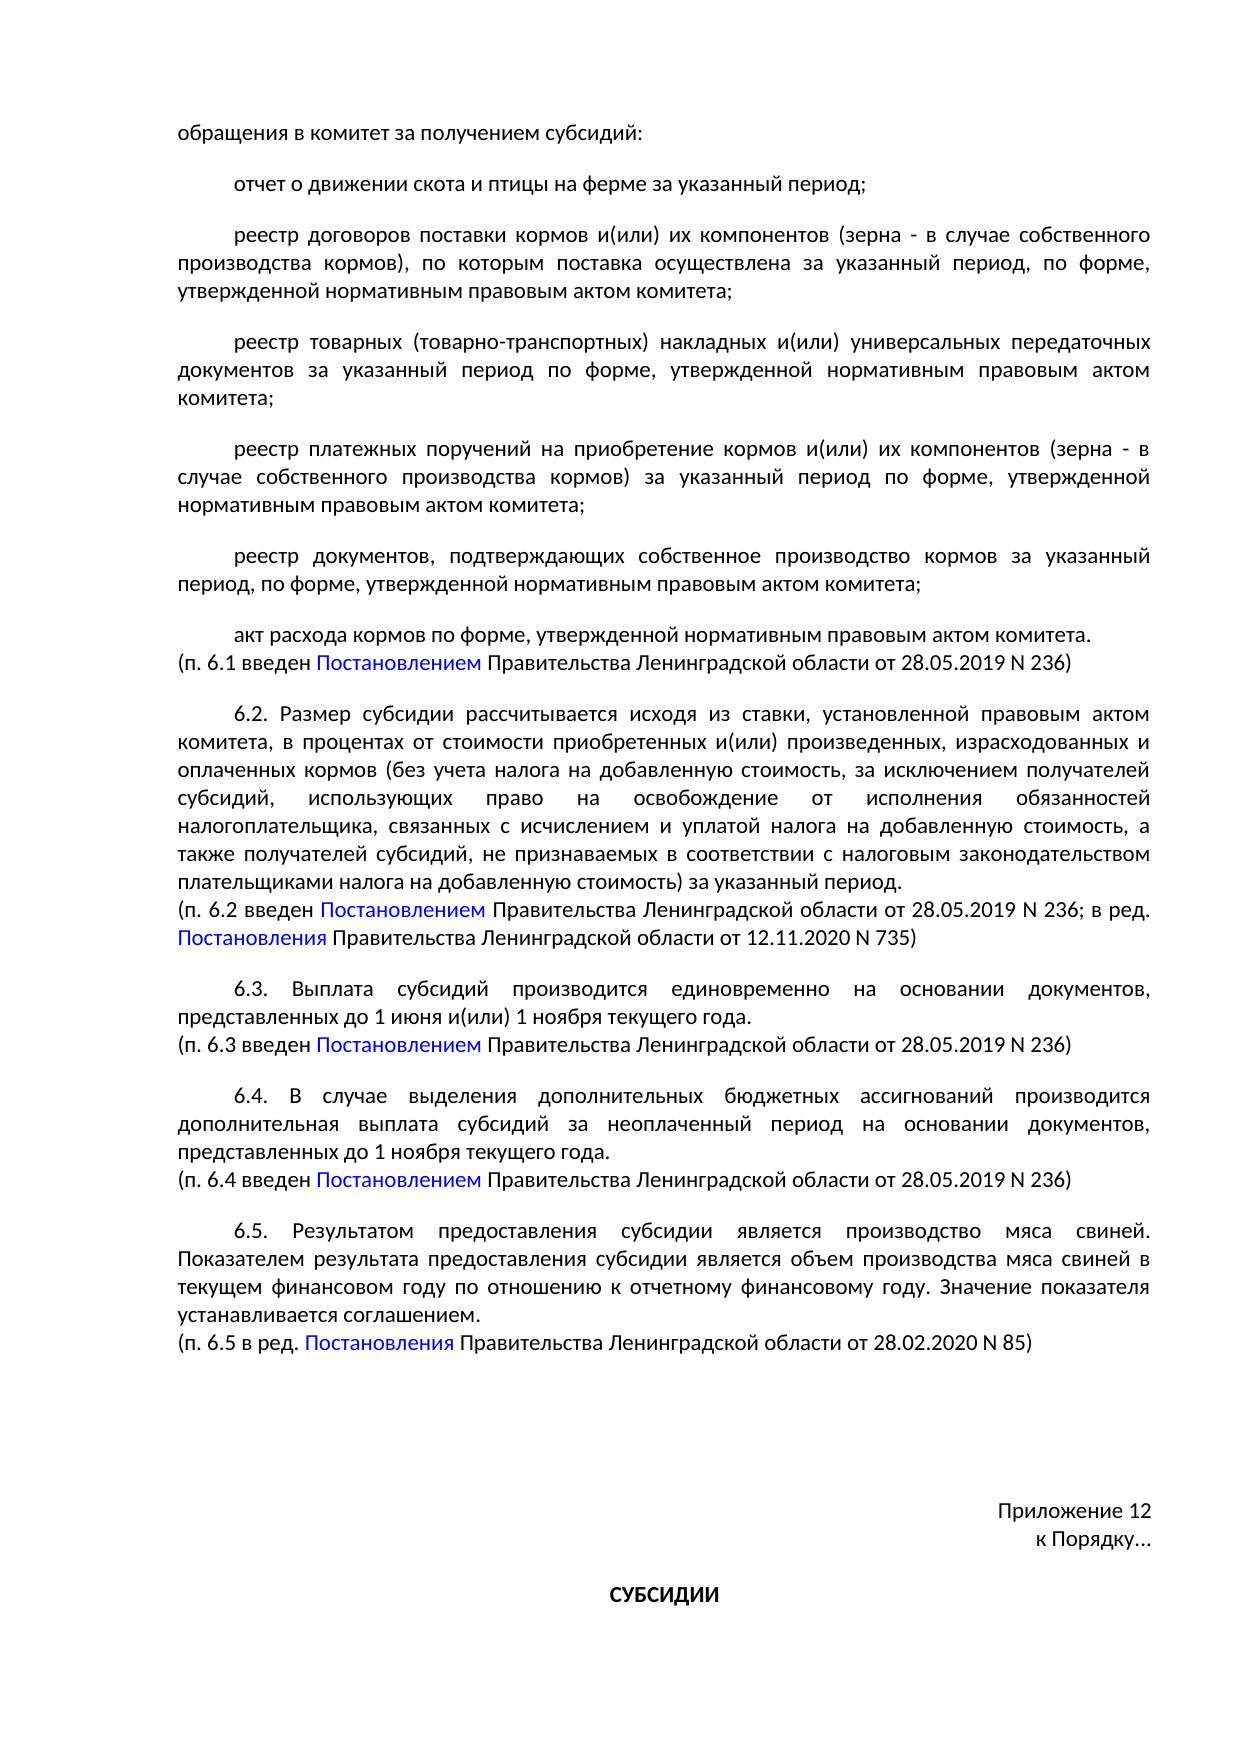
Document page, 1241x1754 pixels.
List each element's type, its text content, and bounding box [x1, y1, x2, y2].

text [177, 118, 1152, 146]
text отчет о движении скота и птицы на ферме за указанный период; [177, 169, 1152, 197]
text (п. 6.3 введен Постановлением Правительства Ленинградской области от 28.05.2019 N 236) [177, 1030, 1152, 1058]
text 6.3. Выплата субсидий производится единовременно на основании документов, представленных до 1 июня и(или) 1 ноября текущего года. [177, 974, 1152, 1030]
text (п. 6.4 введен Постановлением Правительства Ленинградской области от 28.05.2019 N 236) [177, 1165, 1152, 1193]
text Приложение 12 [177, 1496, 1152, 1524]
text реестр товарных (товарно-транспортных) накладных и(или) универсальных передаточных документов за указанный период по форме, утвержденной нормативным правовым актом комитета; [177, 327, 1152, 411]
text реестр договоров поставки кормов и(или) их компонентов (зерна - в случае собственного производства кормов), по которым поставка осуществлена за указанный период, по форме, утвержденной нормативным правовым актом комитета; [177, 220, 1152, 304]
text (п. 6.2 введен Постановлением Правительства Ленинградской области от 28.05.2019 N 236; в ред. Постановления Правительства Ленинградской области от 12.11.2020 N 735) [177, 895, 1152, 951]
text реестр платежных поручений на приобретение кормов и(или) их компонентов (зерна - в случае собственного производства кормов) за указанный период по форме, утвержденной нормативным правовым актом комитета; [177, 434, 1152, 518]
text (п. 6.5 в ред. Постановления Правительства Ленинградской области от 28.02.2020 N 85) [177, 1328, 1152, 1356]
title СУБСИДИИ [177, 1580, 1152, 1608]
text акт расхода кормов по форме, утвержденной нормативным правовым актом комитета. [177, 620, 1152, 648]
text 6.4. В случае выделения дополнительных бюджетных ассигнований производится дополнительная выплата субсидий за неоплаченный период на основании документов, представленных до 1 ноября текущего года. [177, 1081, 1152, 1165]
text реестр документов, подтверждающих собственное производство кормов за указанный период, по форме, утвержденной нормативным правовым актом комитета; [177, 541, 1152, 597]
text 6.2. Размер субсидии рассчитывается исходя из ставки, установленной правовым актом комитета, в процентах от стоимости приобретенных и(или) произведенных, израсходованных и оплаченных кормов (без учета налога на добавленную стоимость, за исключением получателей субсидий, использующих право на освобождение от исполнения обязанностей налогоплательщика, связанных с исчислением и уплатой налога на добавленную стоимость, а также получателей субсидий, не признаваемых в соответствии с налоговым законодательством плательщиками налога на добавленную стоимость) за указанный период. [177, 699, 1152, 895]
text (п. 6.1 введен Постановлением Правительства Ленинградской области от 28.05.2019 N 236) [177, 648, 1152, 676]
text 6.5. Результатом предоставления субсидии является производство мяса свиней. Показателем результата предоставления субсидии является объем производства мяса свиней в текущем финансовом году по отношению к отчетному финансовому году. Значение показателя устанавливается соглашением. [177, 1216, 1152, 1328]
text к Порядку... [177, 1524, 1152, 1552]
